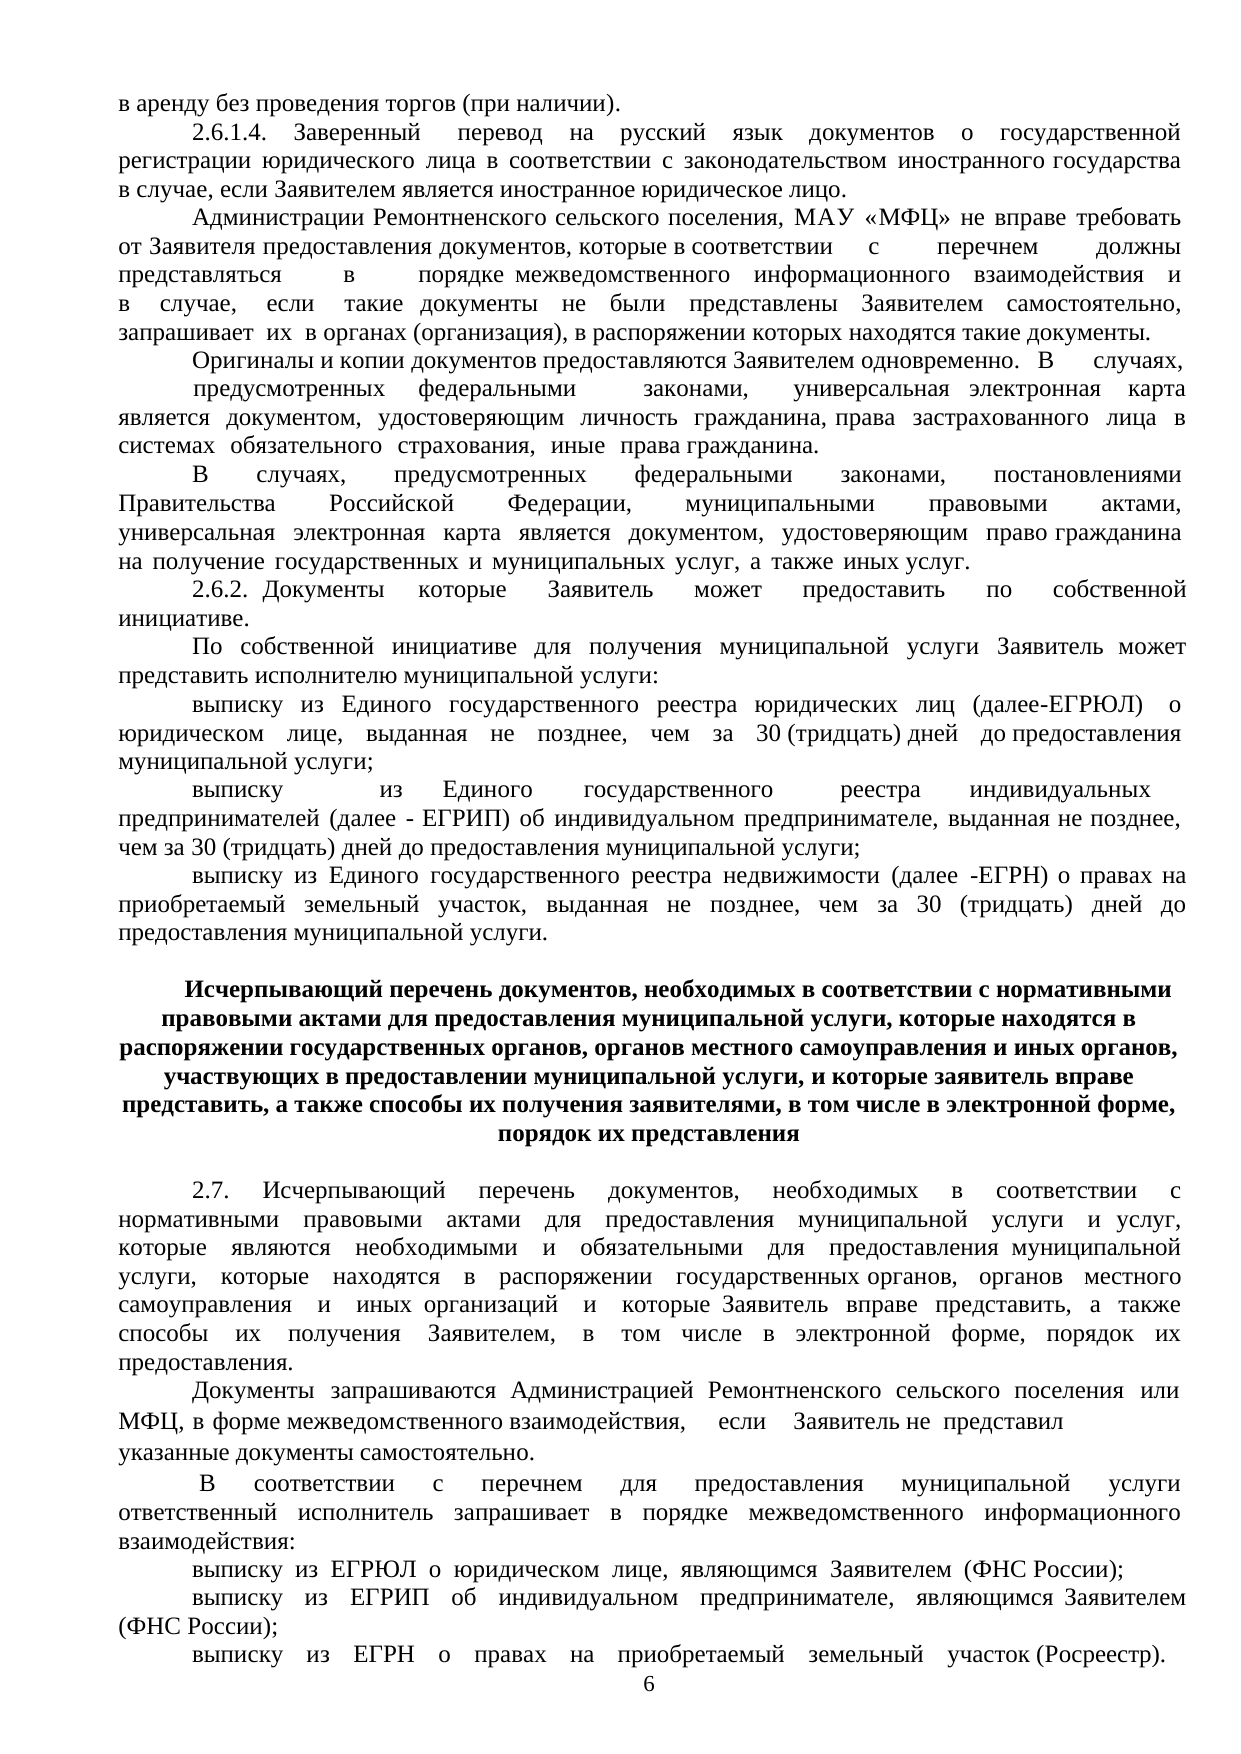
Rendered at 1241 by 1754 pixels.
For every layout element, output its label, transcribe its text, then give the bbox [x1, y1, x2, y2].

text 2.6.2. Документы которые Заявитель может предоставить по собственной инициативе. [118, 575, 1186, 632]
text 2.6.1.4. Заверенный перевод на русский язык документов о государственной регистрации юридического лица в соответствии с законодательством иностранного государства в случае, если Заявителем является иностранное юридическое лицо. [118, 117, 1181, 203]
text выписку из Единого государственного реестра индивидуальных предпринимателей (далее - ЕГРИП) об индивидуальном предпринимателе, выданная не позднее, чем за 30 (тридцать) дней до предоставления муниципальной услуги; [118, 775, 1181, 861]
text Администрации Ремонтненского сельского поселения, МАУ «МФЦ» не вправе требовать от Заявителя предоставления документов, которые в соответствии с перечнем должны представляться в порядке межведомственного информационного взаимодействия и в случае, если такие документы не были представлены Заявителем самостоятельно, запрашивает их в органах (организация), в распоряжении которых находятся такие документы. [118, 203, 1181, 345]
text выписку из Единого государственного реестра недвижимости (далее -ЕГРН) о правах на приобретаемый земельный участок, выданная не позднее, чем за 30 (тридцать) дней до предоставления муниципальной услуги. [118, 861, 1187, 946]
text выписку из ЕГРЮЛ о юридическом лице, являющимся Заявителем (ФНС России); [118, 1555, 1186, 1583]
text По собственной инициативе для получения муниципальной услуги Заявитель может представить исполнителю муниципальной услуги: [118, 632, 1186, 689]
text выписку из ЕГРН о правах на приобретаемый земельный участок (Росреестр). [118, 1640, 1186, 1668]
text Оригиналы и копии документов предоставляются Заявителем одновременно. В случаях, предусмотренных федеральными законами, универсальная электронная карта является документом, удостоверяющим личность гражданина, права застрахованного лица в системах обязательного страхования, иные права гражданина. [118, 345, 1186, 459]
text выписку из Единого государственного реестра юридических лиц (далее-ЕГРЮЛ) о юридическом лице, выданная не позднее, чем за 30 (тридцать) дней до предоставления муниципальной услуги; [118, 689, 1181, 775]
text В соответствии с перечнем для предоставления муниципальной услуги ответственный исполнитель запрашивает в порядке межведомственного информационного взаимодействия: [118, 1468, 1181, 1555]
text Документы запрашиваются Администрацией Ремонтненского сельского поселения или МФЦ, в форме межведомственного взаимодействия, если Заявитель не представил указанные документы самостоятельно. [118, 1375, 1179, 1466]
text выписку из ЕГРИП об индивидуальном предпринимателе, являющимся Заявителем (ФНС России); [118, 1583, 1187, 1640]
text 2.7. Исчерпывающий перечень документов, необходимых в соответствии с нормативными правовыми актами для предоставления муниципальной услуги и услуг, которые являются необходимыми и обязательными для предоставления муниципальной услуги, которые находятся в распоряжении государственных органов, органов местного самоуправления и иных организаций и которые Заявитель вправе представить, а также способы их получения Заявителем, в том числе в электронной форме, порядок их предоставления. [118, 1176, 1181, 1375]
text Исчерпывающий перечень документов, необходимых в соответствии с нормативными правовыми актами для предоставления муниципальной услуги, которые находятся в распоряжении государственных органов, органов местного самоуправления и иных органов, участвующих в предоставлении муниципальной услуги, и которые заявитель вправе представить, а также способы их получения заявителями, в том числе в электронной форме, порядок их представления [118, 974, 1179, 1147]
text В случаях, предусмотренных федеральными законами, постановлениями Правительства Российской Федерации, муниципальными правовыми актами, универсальная электронная карта является документом, удостоверяющим право гражданина на получение государственных и муниципальных услуг, а также иных услуг. [118, 459, 1181, 574]
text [118, 89, 1185, 117]
